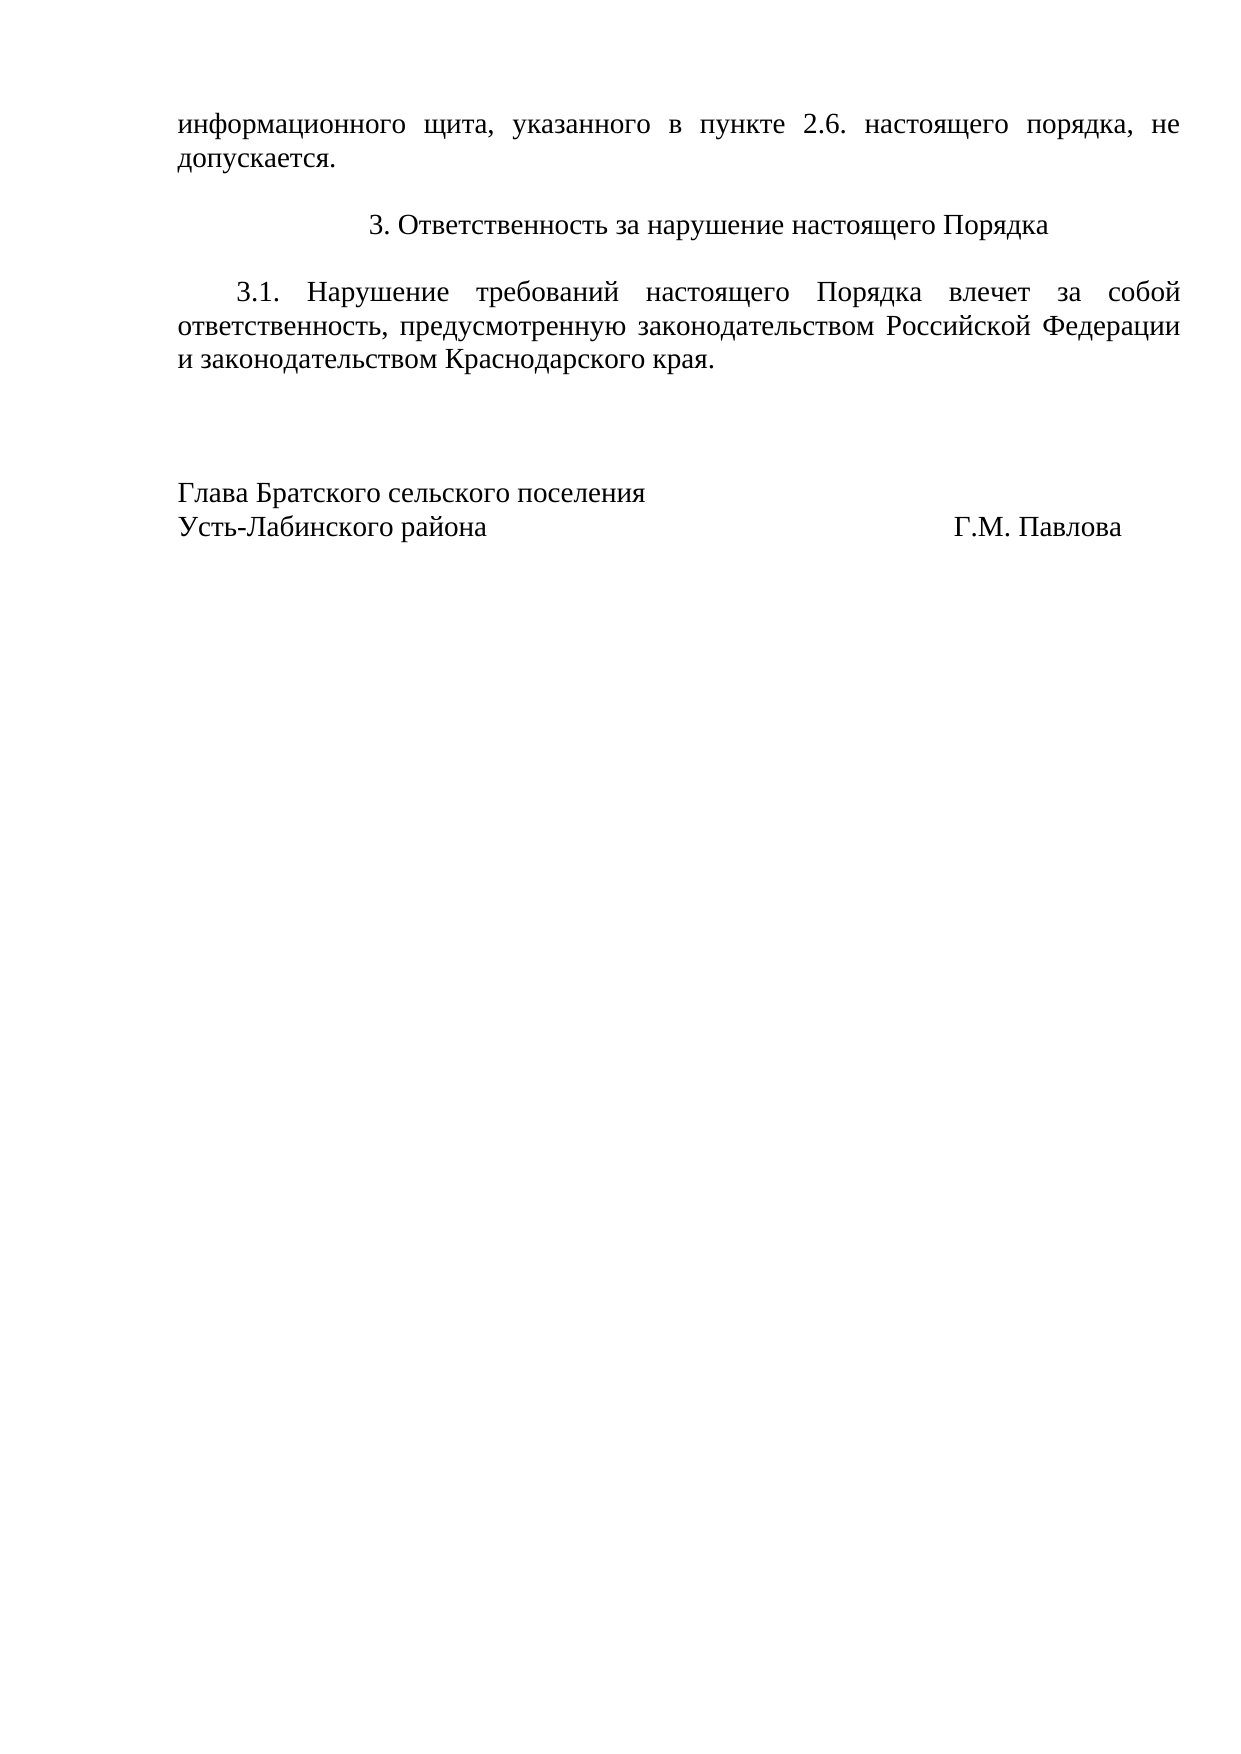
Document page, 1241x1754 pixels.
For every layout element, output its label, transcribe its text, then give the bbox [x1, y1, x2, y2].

text Усть-Лабинского района Г.М. Павлова [177, 509, 1181, 542]
text 3.1. Нарушение требований настоящего Порядка влечет за собой ответственность, предусмотренную законодательством Российской Федерации и законодательством Краснодарского края. [177, 274, 1181, 375]
text 3. Ответственность за нарушение настоящего Порядка [177, 207, 1181, 241]
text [177, 106, 1181, 173]
text Глава Братского сельского поселения [177, 475, 1181, 509]
